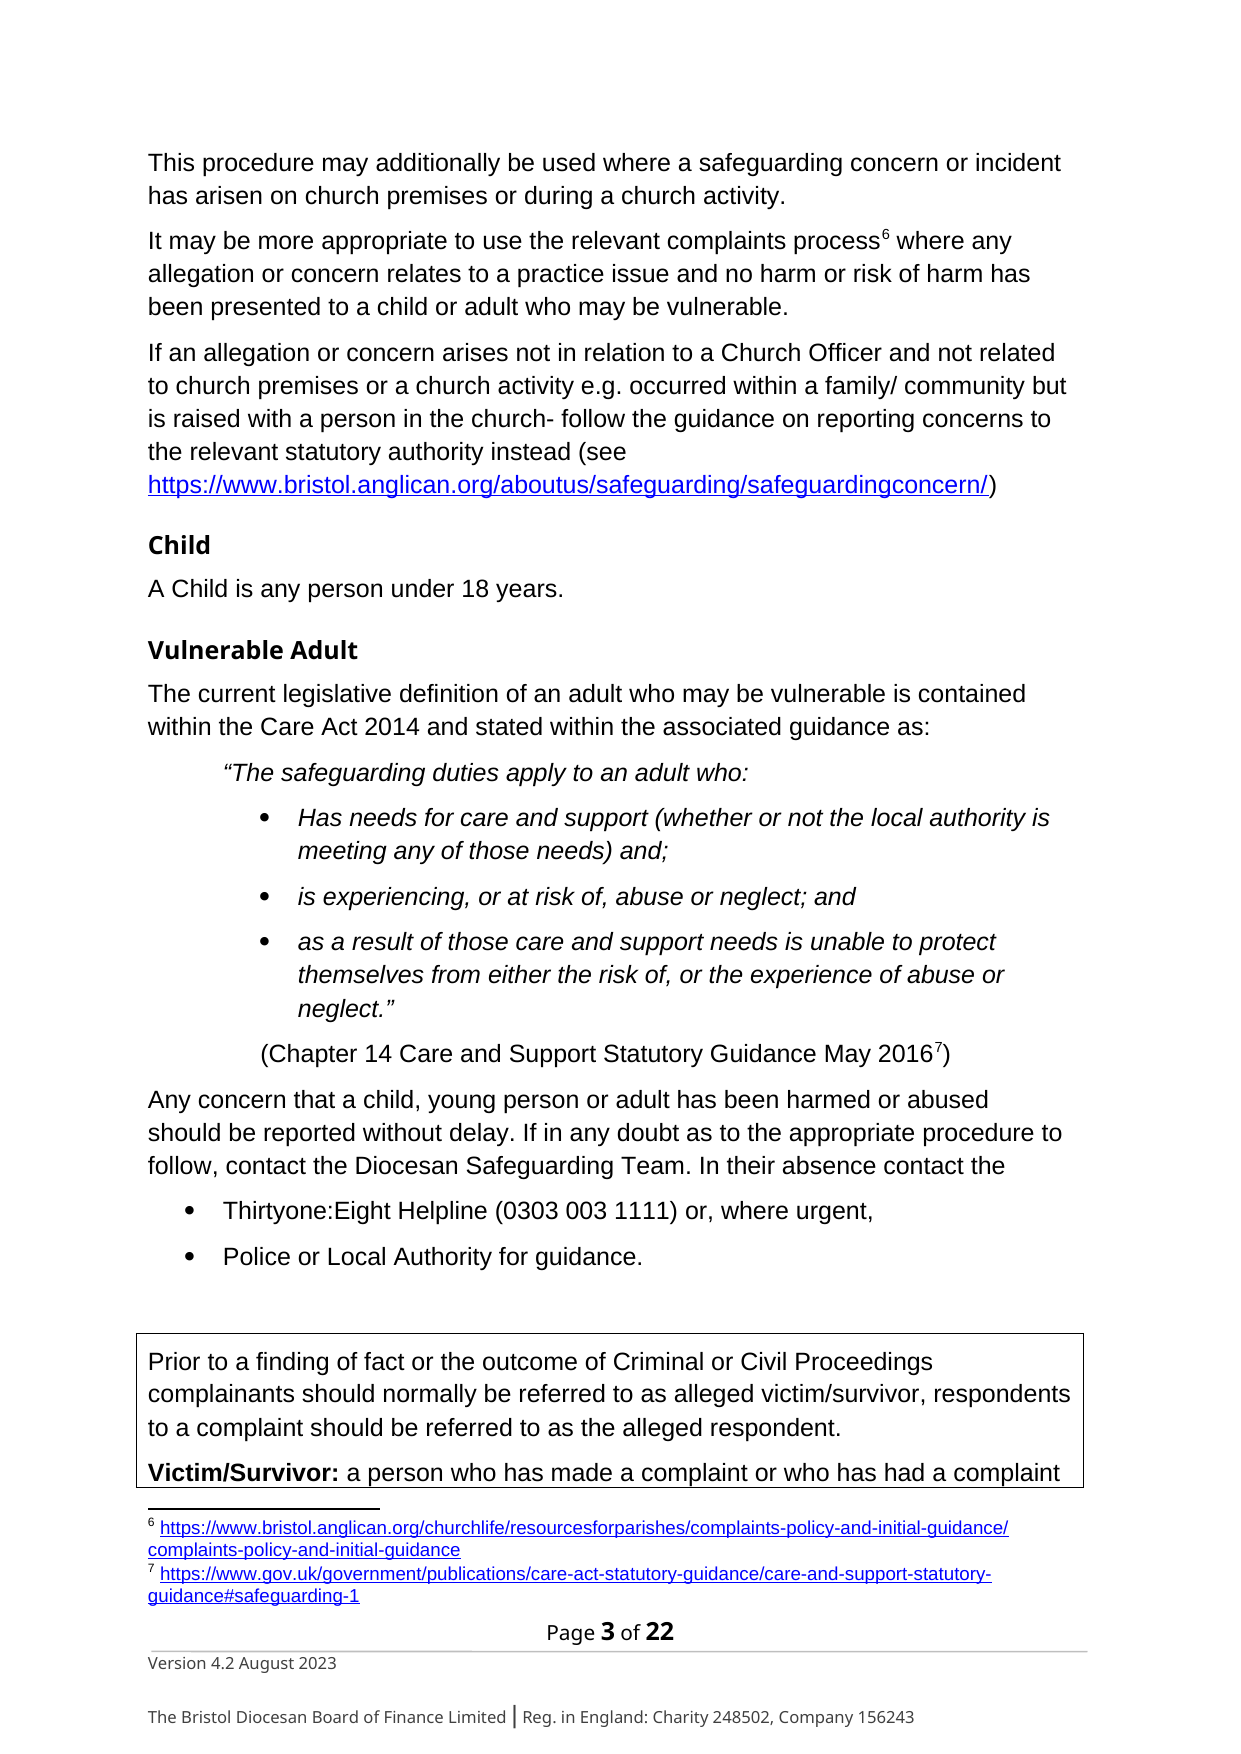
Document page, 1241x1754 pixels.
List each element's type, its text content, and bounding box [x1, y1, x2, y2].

subtitle Child [148, 528, 1072, 562]
text This procedure may additionally be used where a safeguarding concern or incident has arisen on church premises or during a church activity. [148, 148, 1072, 209]
subtitle Vulnerable Adult [148, 632, 1072, 667]
text (Chapter 14 Care and Support Statutory Guidance May 2016) [260, 1039, 1070, 1068]
text The current legislative definition of an adult who may be vulnerable is contained within the Care Act 2014 and stated within the associated guidance as: [148, 679, 1072, 741]
list Has needs for care and support (whether or not the local authority is meeting any of those needs) and; [260, 803, 1070, 865]
list Police or Local Authority for guidance. [185, 1242, 1070, 1271]
list as a result of those care and support needs is unable to protect themselves from either the risk of, or the experience of abuse or neglect.” [260, 927, 1070, 1022]
list Thirtyone:Eight Helpline (0303 003 1111) or, where urgent, [185, 1196, 1070, 1225]
text “The safeguarding duties apply to an adult who: [223, 758, 1070, 786]
list is experiencing, or at risk of, abuse or neglect; and [260, 882, 1070, 911]
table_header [137, 1334, 1083, 1487]
text If an allegation or concern arises not in relation to a Church Officer and not related to church premises or a church activity e.g. occurred within a family/ community but is raised with a person in the church- follow the guidance on reporting concerns to the relevant statutory authority instead (see https://www.bristol.anglican.org/aboutus/safeguarding/safeguardingconcern/) [148, 338, 1072, 499]
text It may be more appropriate to use the relevant complaints process where any allegation or concern relates to a practice issue and no harm or risk of harm has been presented to a child or adult who may be vulnerable. [148, 226, 1072, 321]
text Any concern that a child, young person or adult has been harmed or abused should be reported without delay. If in any doubt as to the appropriate procedure to follow, contact the Diocesan Safeguarding Team. In their absence contact the [148, 1084, 1070, 1179]
text A Child is any person under 18 years. [148, 574, 1072, 603]
